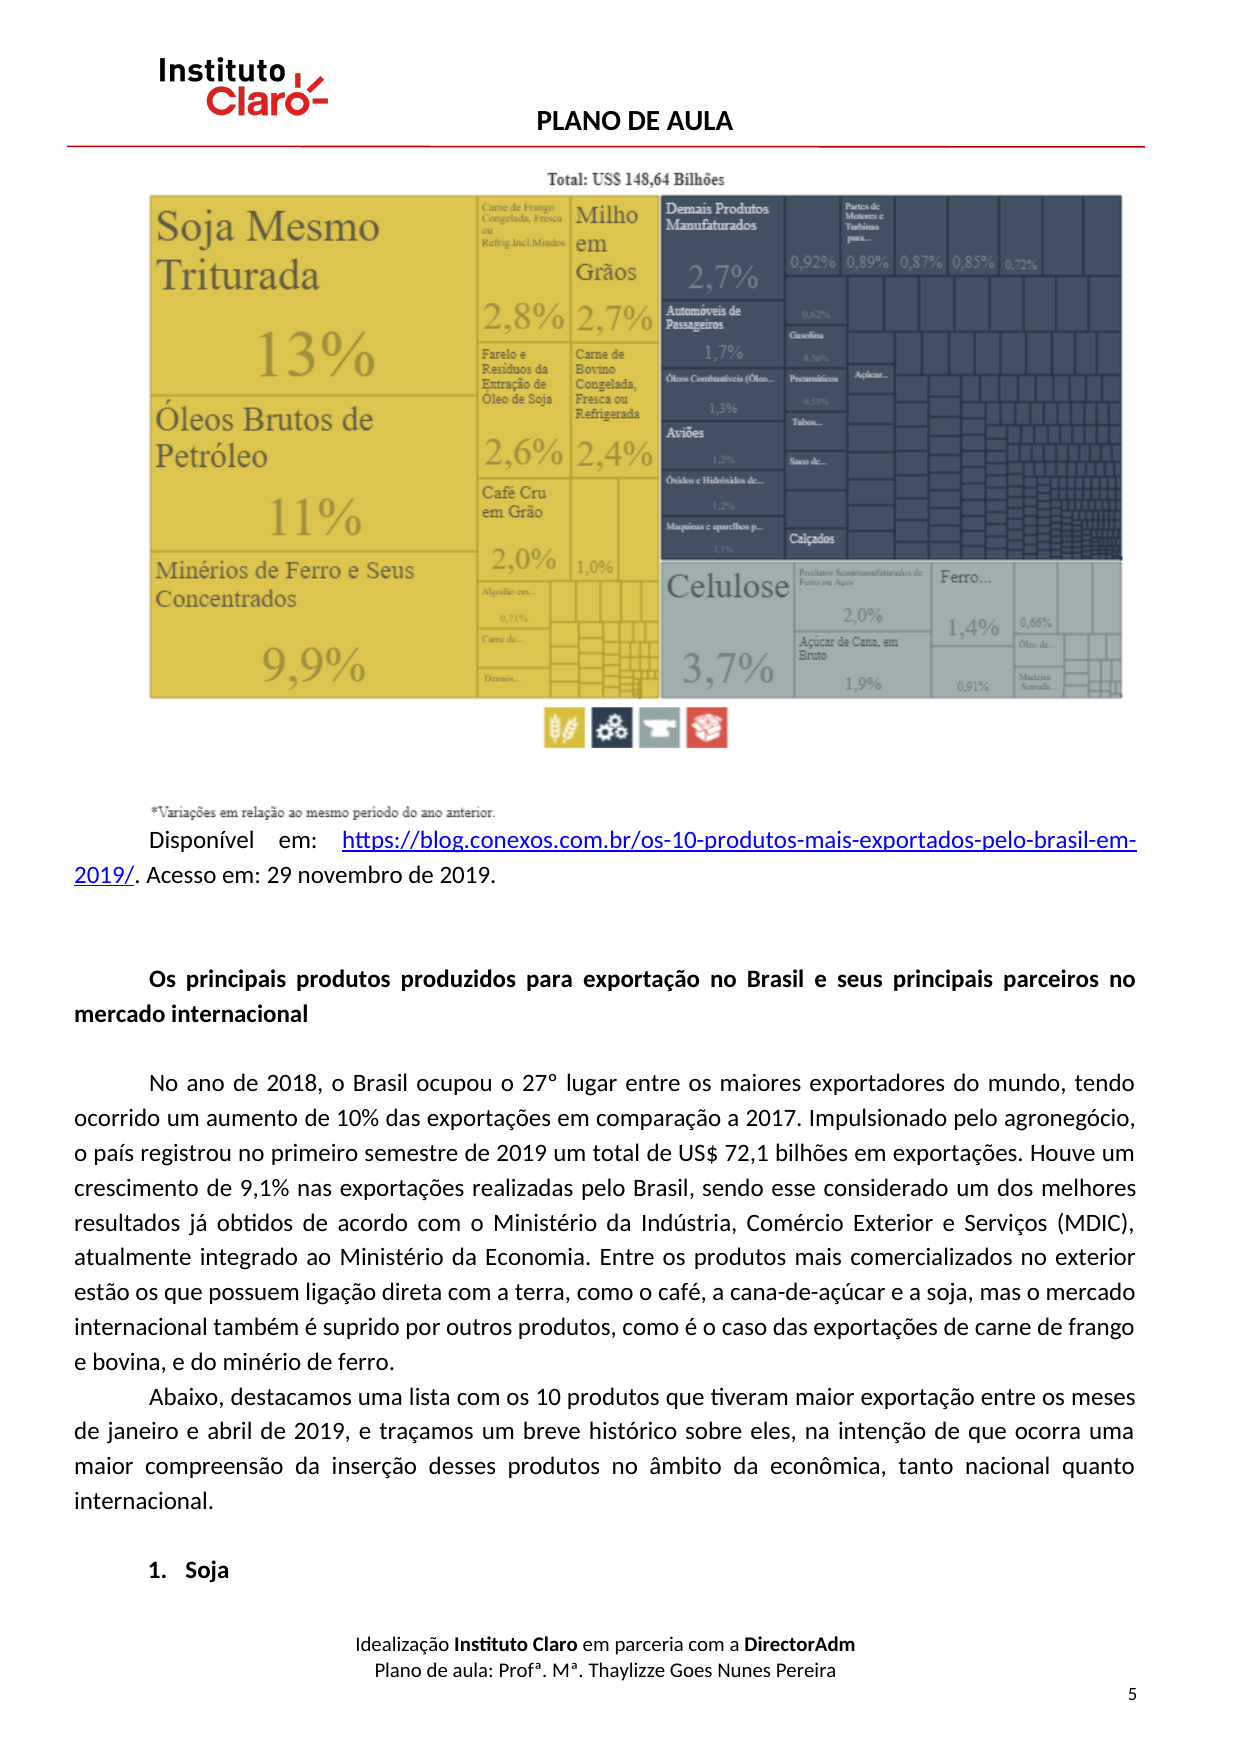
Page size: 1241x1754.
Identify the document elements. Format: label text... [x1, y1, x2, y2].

text Disponível em: https://blog.conexos.com.br/os-10-produtos-mais-exportados-pelo-brasil-em-2019/. Acesso em: 29 novembro de 2019. [74, 824, 1137, 889]
text No ano de 2018, o Brasil ocupou o 27º lugar entre os maiores exportadores do mundo, tendo ocorrido um aumento de 10% das exportações em comparação a 2017. Impulsionado pelo agronegócio, o país registrou no primeiro semestre de 2019 um total de US$ 72,1 bilhões em exportações. Houve um crescimento de 9,1% nas exportações realizadas pelo Brasil, sendo esse considerado um dos melhores resultados já obtidos de acordo com o Ministério da Indústria, Comércio Exterior e Serviços (MDIC), atualmente integrado ao Ministério da Economia. Entre os produtos mais comercializados no exterior estão os que possuem ligação direta com a terra, como o café, a cana-de-açúcar e a soja, mas o mercado internacional também é suprido por outros produtos, como é o caso das exportações de carne de frango e bovina, e do minério de ferro. [74, 1068, 1137, 1376]
picture [146, 46, 339, 131]
text Abaixo, destacamos uma lista com os 10 produtos que tiveram maior exportação entre os meses de janeiro e abril de 2019, e traçamos um breve histórico sobre eles, na intenção de que ocorra uma maior compreensão da inserção desses produtos no âmbito da econômica, tanto nacional quanto internacional. [74, 1381, 1137, 1516]
picture [148, 169, 1124, 820]
text Os principais produtos produzidos para exportação no Brasil e seus principais parceiros no mercado internacional [74, 963, 1137, 1028]
list Soja [148, 1555, 1137, 1585]
